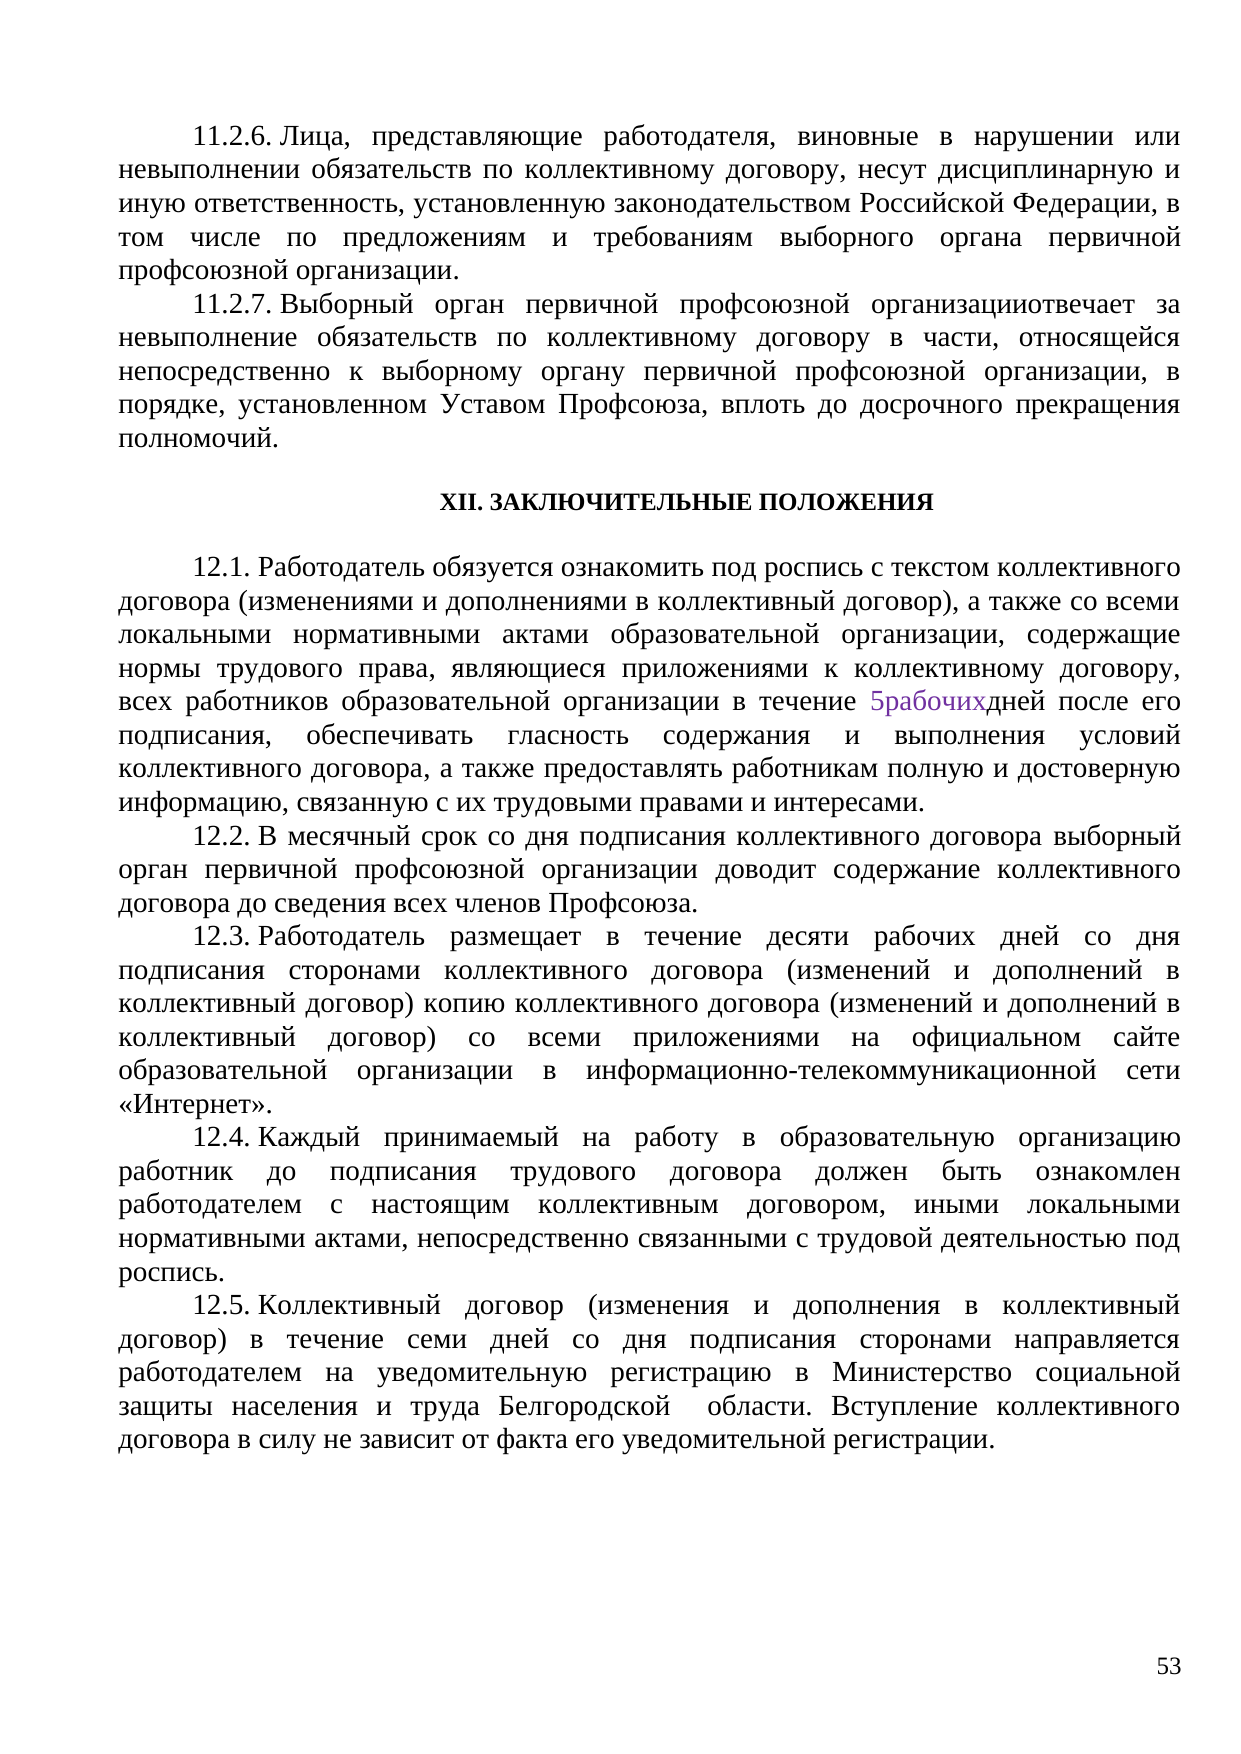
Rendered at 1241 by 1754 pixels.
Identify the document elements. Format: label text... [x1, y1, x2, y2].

text 12.1. Работодатель обязуется ознакомить под роспись с текстом коллективного договора (изменениями и дополнениями в коллективный договор), а также со всеми локальными нормативными актами образовательной организации, содержащие нормы трудового права, являющиеся приложениями к коллективному договору, всех работников образовательной организации в течение 5рабочихдней после его подписания, обеспечивать гласность содержания и выполнения условий коллективного договора, а также предоставлять работникам полную и достоверную информацию, связанную с их трудовыми правами и интересами. [118, 549, 1181, 818]
text 12.3. Работодатель размещает в течение десяти рабочих дней со дня подписания сторонами коллективного договора (изменений и дополнений в коллективный договор) копию коллективного договора (изменений и дополнений в коллективный договор) со всеми приложениями на официальном сайте образовательной организации в информационно-телекоммуникационной сети «Интернет». [118, 918, 1181, 1119]
text 12.2. В месячный срок со дня подписания коллективного договора выборный орган первичной профсоюзной организации доводит содержание коллективного договора до сведения всех членов Профсоюза. [118, 818, 1181, 918]
text ХII. ЗАКЛЮЧИТЕЛЬНЫЕ ПОЛОЖЕНИЯ [118, 487, 1181, 516]
text 11.2.6. Лица, представляющие работодателя, виновные в нарушении или невыполнении обязательств по коллективному договору, несут дисциплинарную и иную ответственность, установленную законодательством Российской Федерации, в том числе по предложениям и требованиям выборного органа первичной профсоюзной организации. [118, 118, 1181, 286]
text 12.4. Каждый принимаемый на работу в образовательную организацию работник до подписания трудового договора должен быть ознакомлен работодателем с настоящим коллективным договором, иными локальными нормативными актами, непосредственно связанными с трудовой деятельностью под роспись. [118, 1119, 1181, 1287]
text 12.5. Коллективный договор (изменения и дополнения в коллективный договор) в течение семи дней со дня подписания сторонами направляется работодателем на уведомительную регистрацию в Министерство социальной защиты населения и труда Белгородской области. Вступление коллективного договора в силу не зависит от факта его уведомительной регистрации. [118, 1287, 1181, 1455]
text 11.2.7. Выборный орган первичной профсоюзной организацииотвечает за невыполнение обязательств по коллективному договору в части, относящейся непосредственно к выборному органу первичной профсоюзной организации, в порядке, установленном Уставом Профсоюза, вплоть до досрочного прекращения полномочий. [118, 286, 1181, 453]
